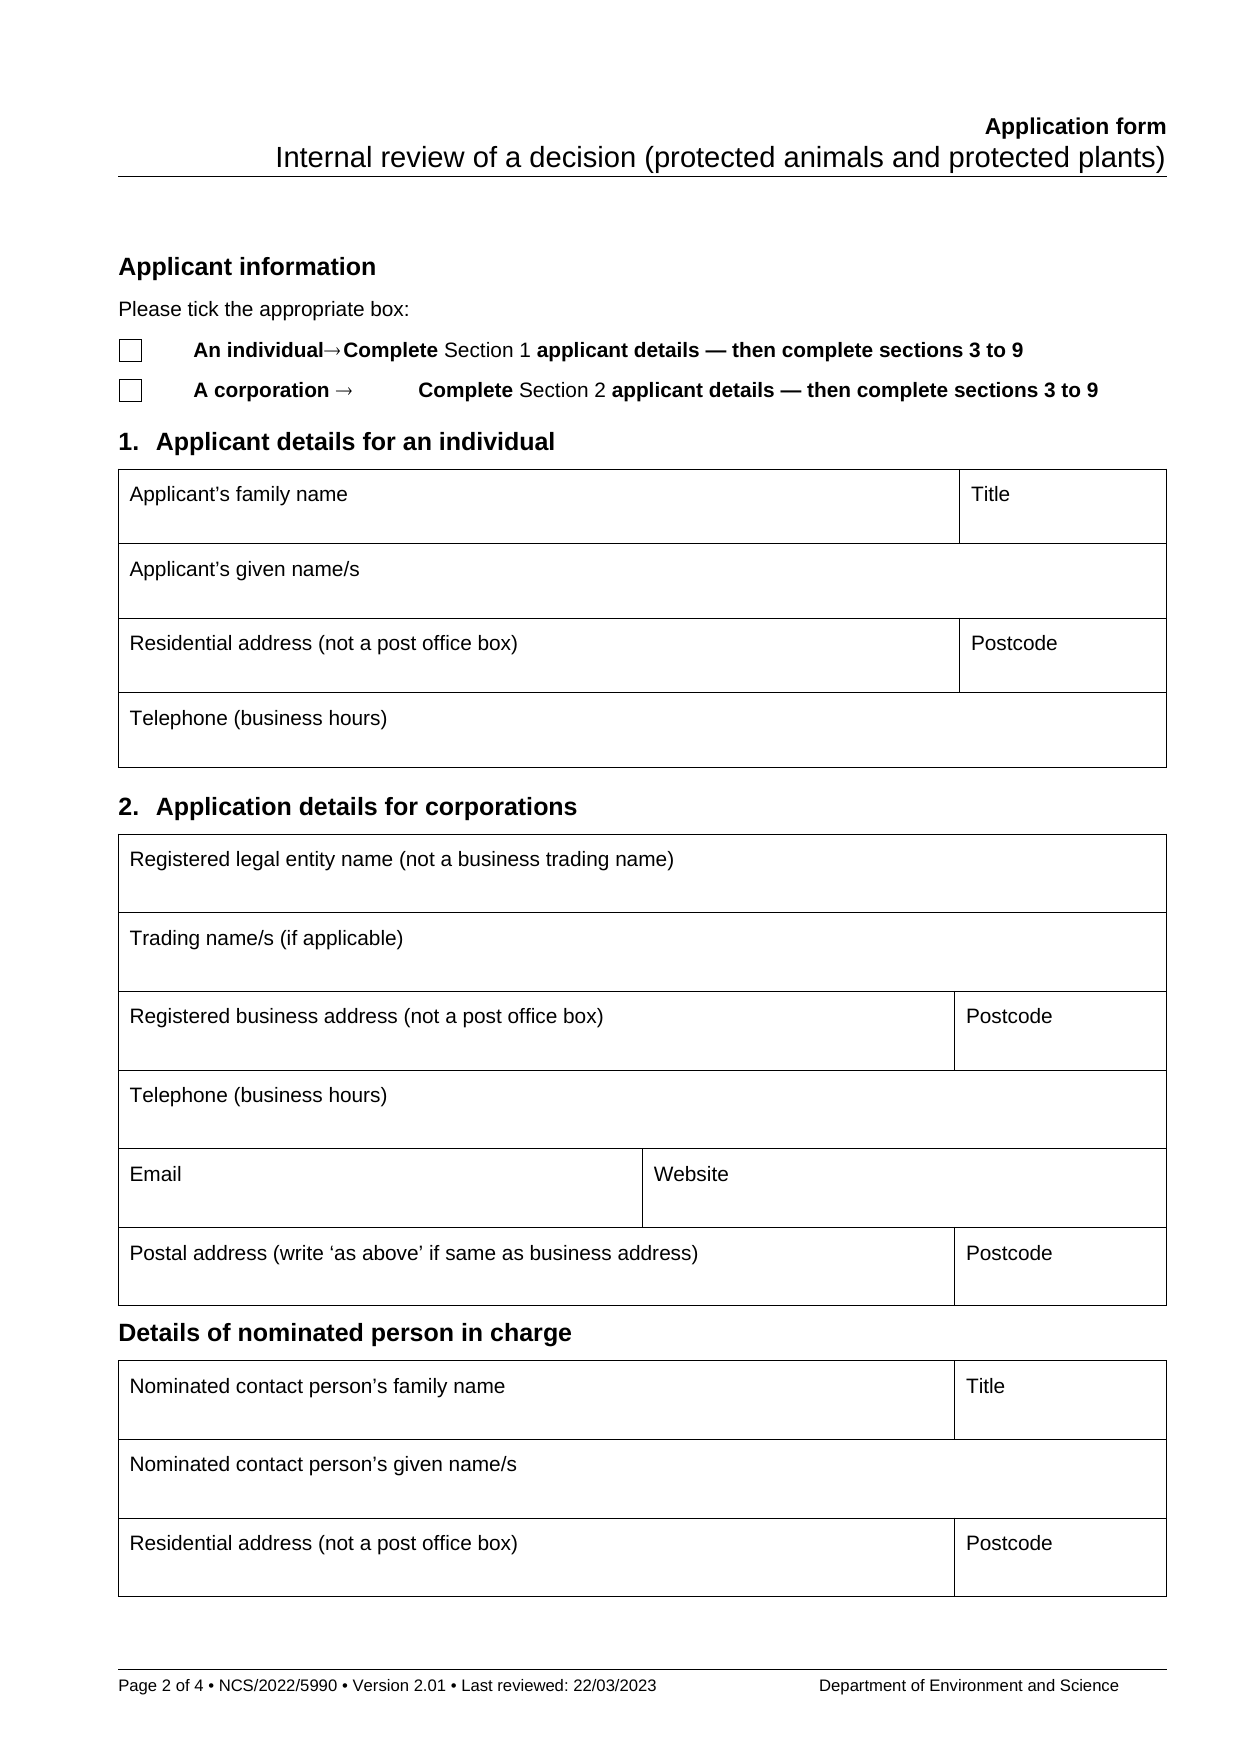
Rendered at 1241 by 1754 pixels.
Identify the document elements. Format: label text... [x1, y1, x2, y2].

table_cell Nominated contact person’s given name/s [119, 1440, 1166, 1517]
table_cell Registered business address (not a post office box) [119, 992, 954, 1069]
table_header Registered legal entity name (not a business trading name) [119, 835, 1166, 912]
subtitle Applicant details for an individual [118, 427, 1167, 456]
table_cell Telephone (business hours) [119, 693, 1166, 766]
subtitle Applicant information [118, 252, 1167, 281]
subtitle Details of nominated person in charge [118, 1318, 1167, 1348]
table_cell Postcode [955, 1228, 1166, 1305]
table_header Title [955, 1361, 1166, 1439]
text Please tick the appropriate box: [118, 293, 1167, 323]
table_cell Postcode [960, 619, 1166, 692]
table_cell Email [119, 1149, 642, 1227]
table_header Title [960, 470, 1166, 543]
table_cell Postcode [955, 992, 1166, 1069]
table_cell Postal address (write ‘as above’ if same as business address) [119, 1228, 954, 1305]
table_cell Trading name/s (if applicable) [119, 913, 1166, 991]
table_cell Applicant’s given name/s [119, 544, 1166, 617]
table_cell Telephone (business hours) [119, 1071, 1166, 1148]
table_header Applicant’s family name [119, 470, 959, 543]
table_cell Residential address (not a post office box) [119, 1519, 954, 1596]
table_cell Website [643, 1149, 1166, 1227]
text A corporation ® Complete Section 2 applicant details — then complete sections 3 to 9 [118, 373, 1167, 402]
subtitle Application details for corporations [118, 792, 1167, 821]
table_cell Residential address (not a post office box) [119, 619, 959, 692]
text An individual® Complete Section 1 applicant details — then complete sections 3 to 9 [118, 333, 1167, 362]
table_cell Postcode [955, 1519, 1166, 1596]
table_header Nominated contact person’s family name [119, 1361, 954, 1439]
